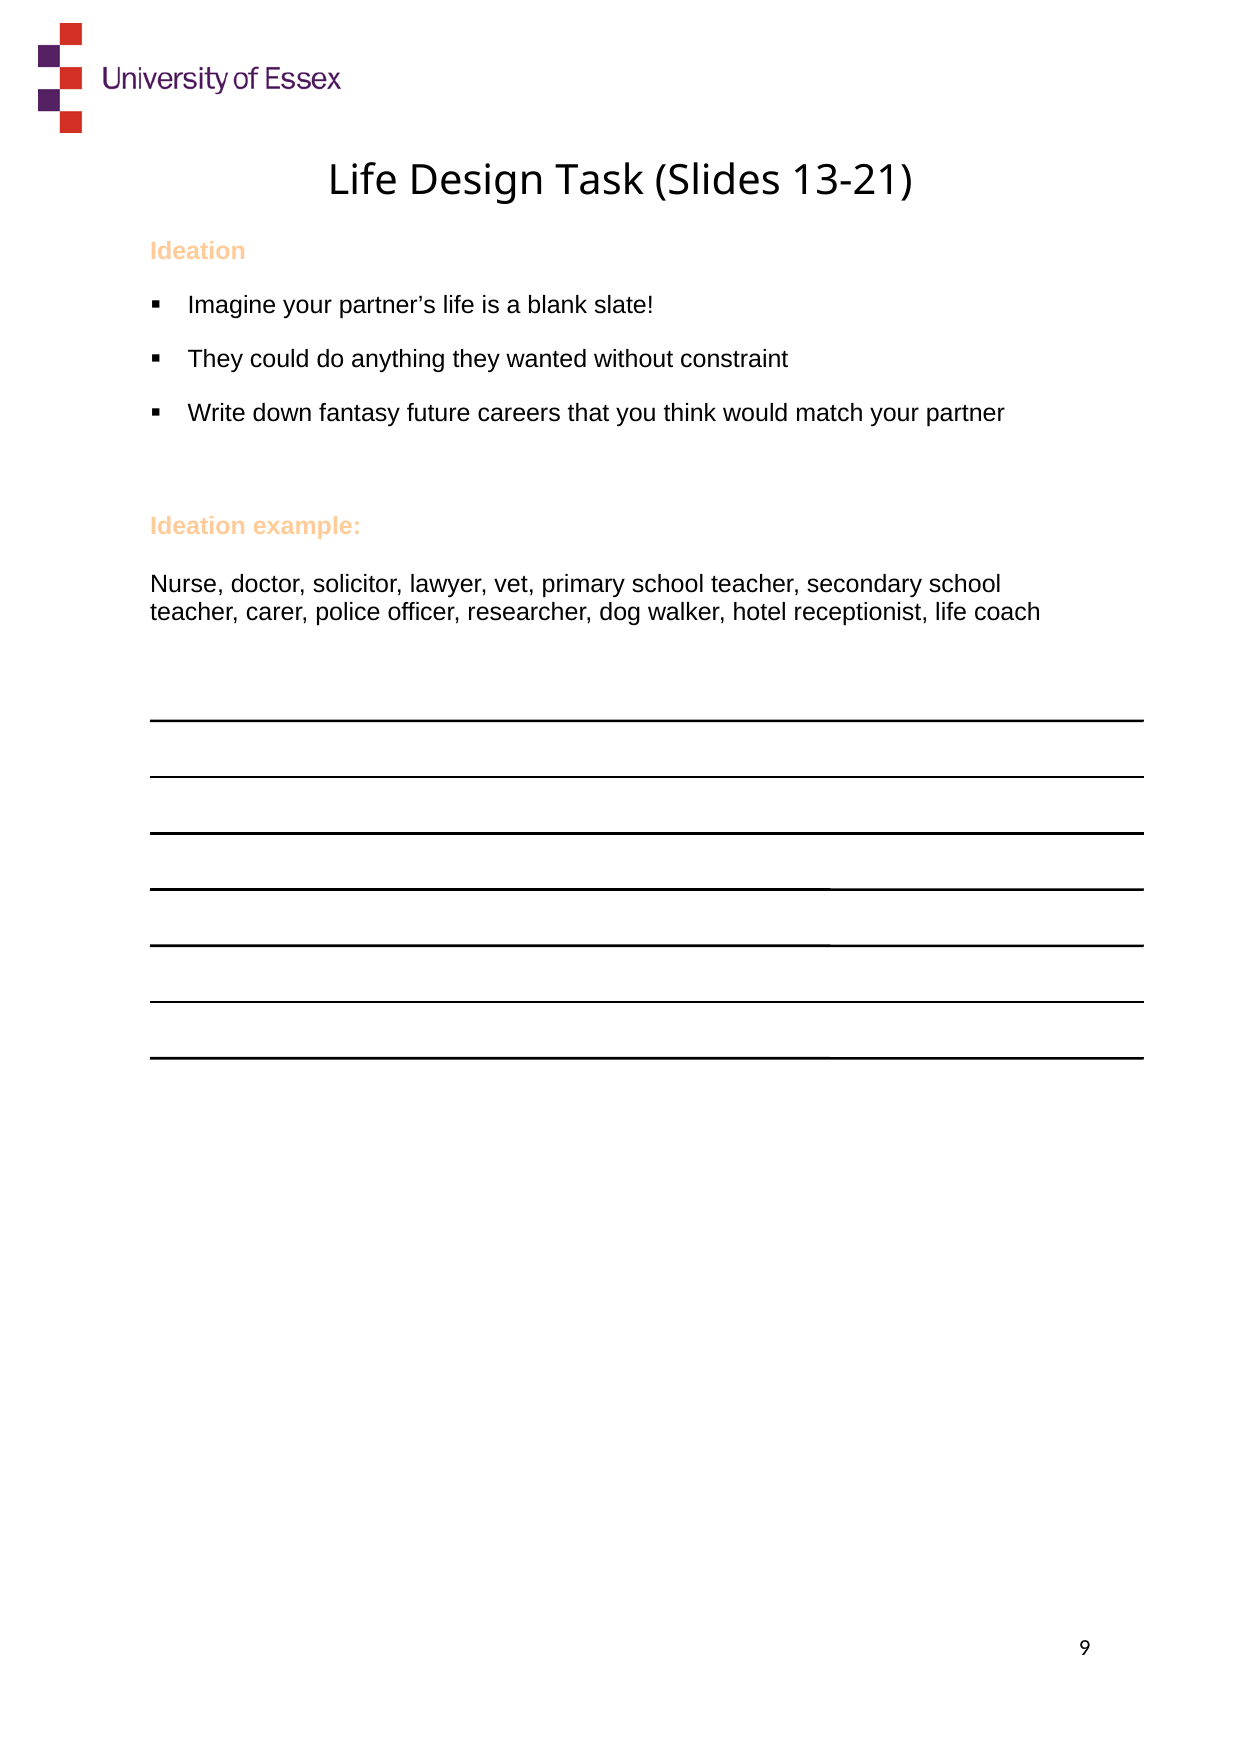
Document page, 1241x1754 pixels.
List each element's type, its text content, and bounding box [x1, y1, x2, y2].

list They could do anything they wanted without constraint [150, 344, 1090, 373]
text Ideation example: [150, 511, 1090, 540]
list Write down fantasy future careers that you think would match your partner [150, 398, 1090, 427]
picture [1, 18, 375, 137]
text Life Design Task (Slides 13-21) [150, 150, 1090, 207]
list Imagine your partner’s life is a blank slate! [150, 290, 1090, 319]
text Ideation [150, 236, 1090, 265]
text Nurse, doctor, solicitor, lawyer, vet, primary school teacher, secondary school teacher, carer, police officer, researcher, dog walker, hotel receptionist, life coach [150, 569, 1090, 626]
